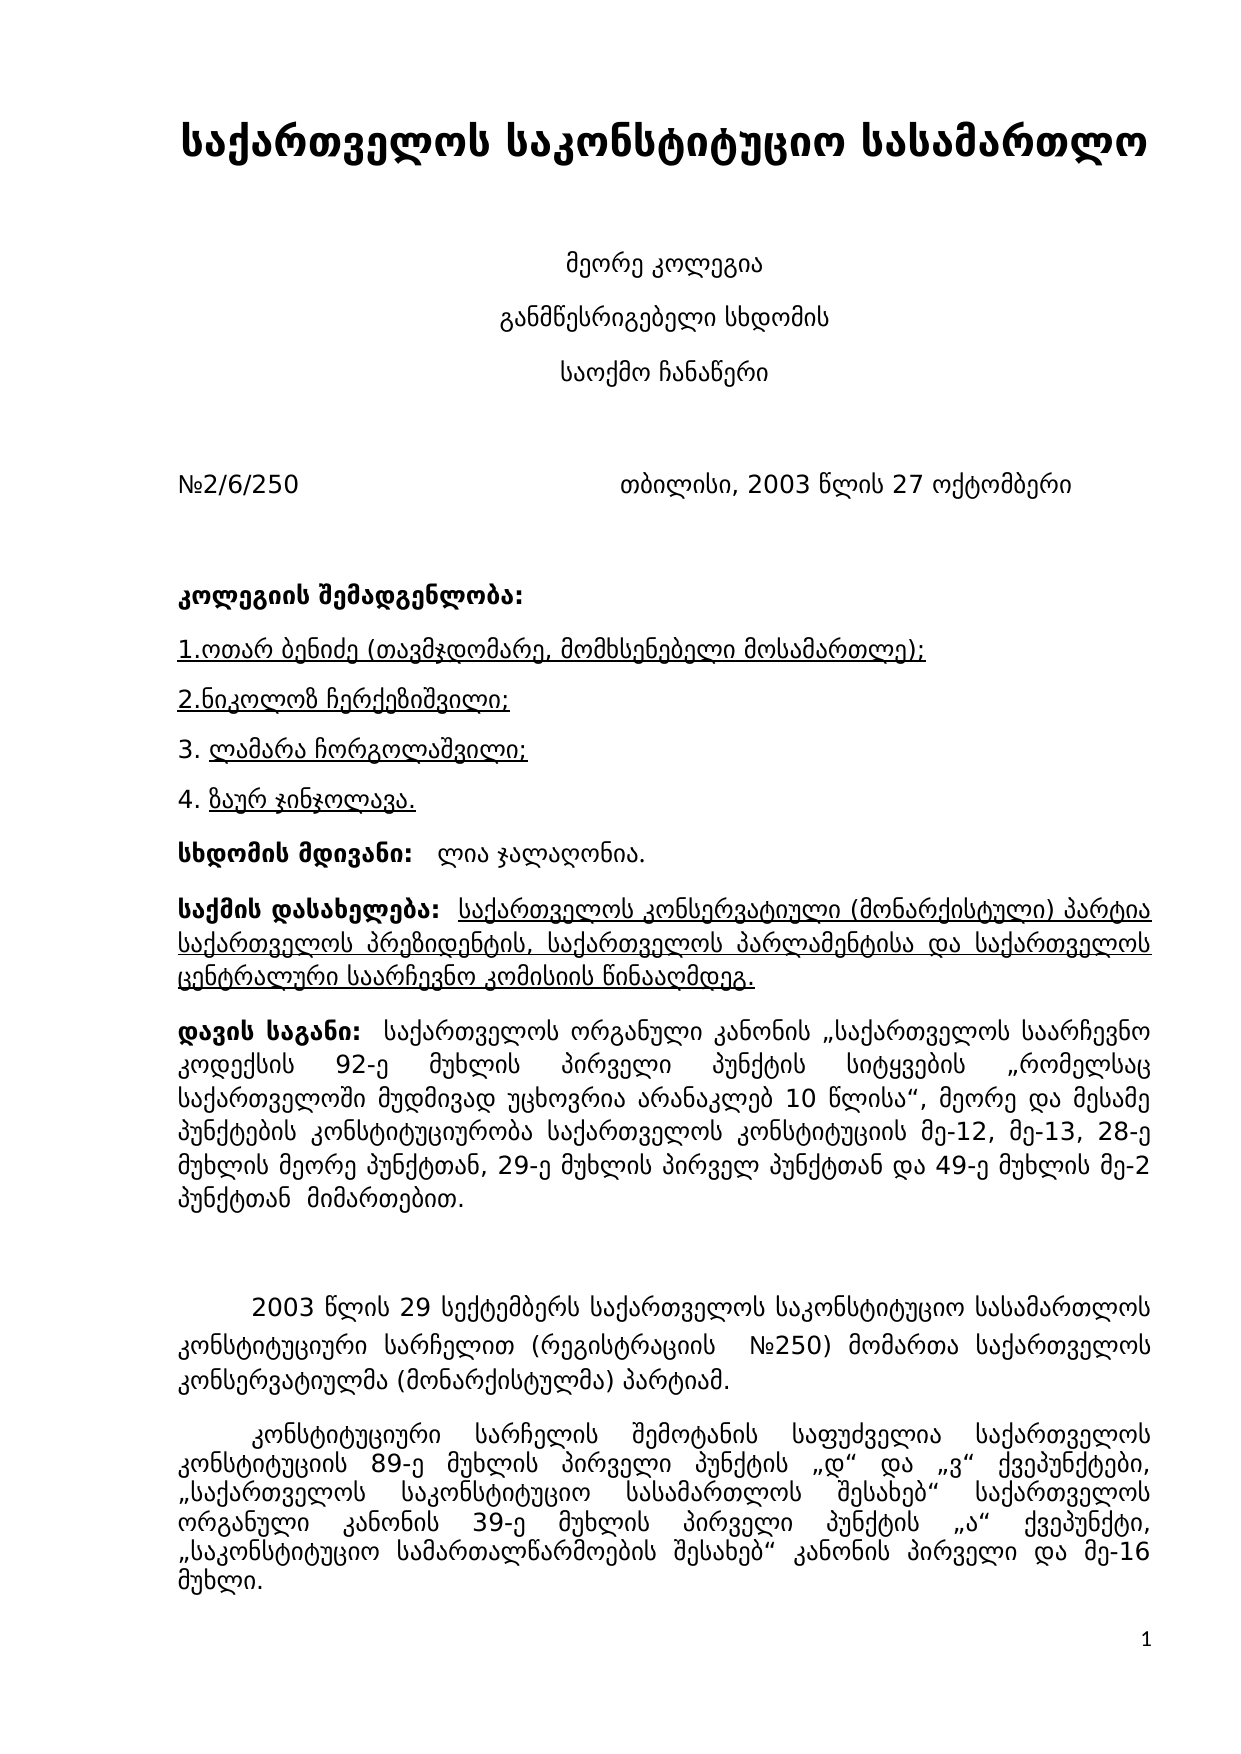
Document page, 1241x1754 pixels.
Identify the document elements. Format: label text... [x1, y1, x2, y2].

text სხდომის მდივანი: ლია ჯალაღონია. [177, 835, 1152, 869]
text 3. ლამარა ჩორგოლაშვილი; [177, 735, 1152, 764]
text კონსტიტუციური სარჩელის შემოტანის საფუძველია საქართველოს კონსტიტუციის 89-ე მუხლის პირველი პუნქტის „დ“ და „ვ“ ქვეპუნქტები, „საქართველოს საკონსტიტუციო სასამართლოს შესახებ“ საქართველოს ორგანული კანონის 39-ე მუხლის პირველი პუნქტის „ა“ ქვეპუნქტი, „საკონსტიტუციო სამართალწარმოების შესახებ“ კანონის პირველი და მე-16 მუხლი. [177, 1420, 1152, 1595]
text 2.ნიკოლოზ ჩერქეზიშვილი; [177, 685, 1152, 714]
text საქმის დასახელება: საქართველოს კონსერვატიული (მონარქისტული) პარტია საქართველოს პრეზიდენტის, საქართველოს პარლამენტისა და საქართველოს ცენტრალური საარჩევნო კომისიის წინააღმდეგ. [177, 955, 1152, 992]
text საქართველოს საკონსტიტუციო სასამართლო [177, 118, 1152, 167]
text განმწესრიგებელი სხდომის [177, 303, 1152, 333]
text საოქმო ჩანაწერი [177, 358, 1152, 387]
text მეორე კოლეგია [177, 249, 1152, 278]
text საქმის დასახელება: საქართველოს კონსერვატიული (მონარქისტული) პარტია საქართველოს პრეზიდენტის, საქართველოს პარლამენტისა და საქართველოს ცენტრალური საარჩევნო კომისიის წინააღმდეგ. [177, 895, 1152, 954]
text 1.ოთარ ბენიძე (თავმჯდომარე, მომხსენებელი მოსამართლე); [177, 635, 1152, 664]
text დავის საგანი: საქართველოს ორგანული კანონის „საქართველოს საარჩევნო კოდექსის 92-ე მუხლის პირველი პუნქტის სიტყვების „რომელსაც საქართველოში მუდმივად უცხოვრია არანაკლებ 10 წლისა“, მეორე და მესამე პუნქტების კონსტიტუციურობა საქართველოს კონსტიტუციის მე-12, მე-13, 28-ე მუხლის მეორე პუნქტთან, 29-ე მუხლის პირველ პუნქტთან და 49-ე მუხლის მე-2 პუნქტთან მიმართებით. [177, 1017, 1152, 1214]
text 2003 წლის 29 სექტემბერს საქართველოს საკონსტიტუციო სასამართლოს კონსტიტუციური სარჩელით (რეგისტრაციის №250) მომართა საქართველოს კონსერვატიულმა (მონარქისტულმა) პარტიამ. [177, 1293, 1152, 1395]
text კოლეგიის შემადგენლობა: [177, 581, 1152, 610]
text 4. ზაურ ჯინჯოლავა. [177, 785, 1152, 814]
text №2/6/250 თბილისი, 2003 წლის 27 ოქტომბერი [177, 467, 1152, 501]
